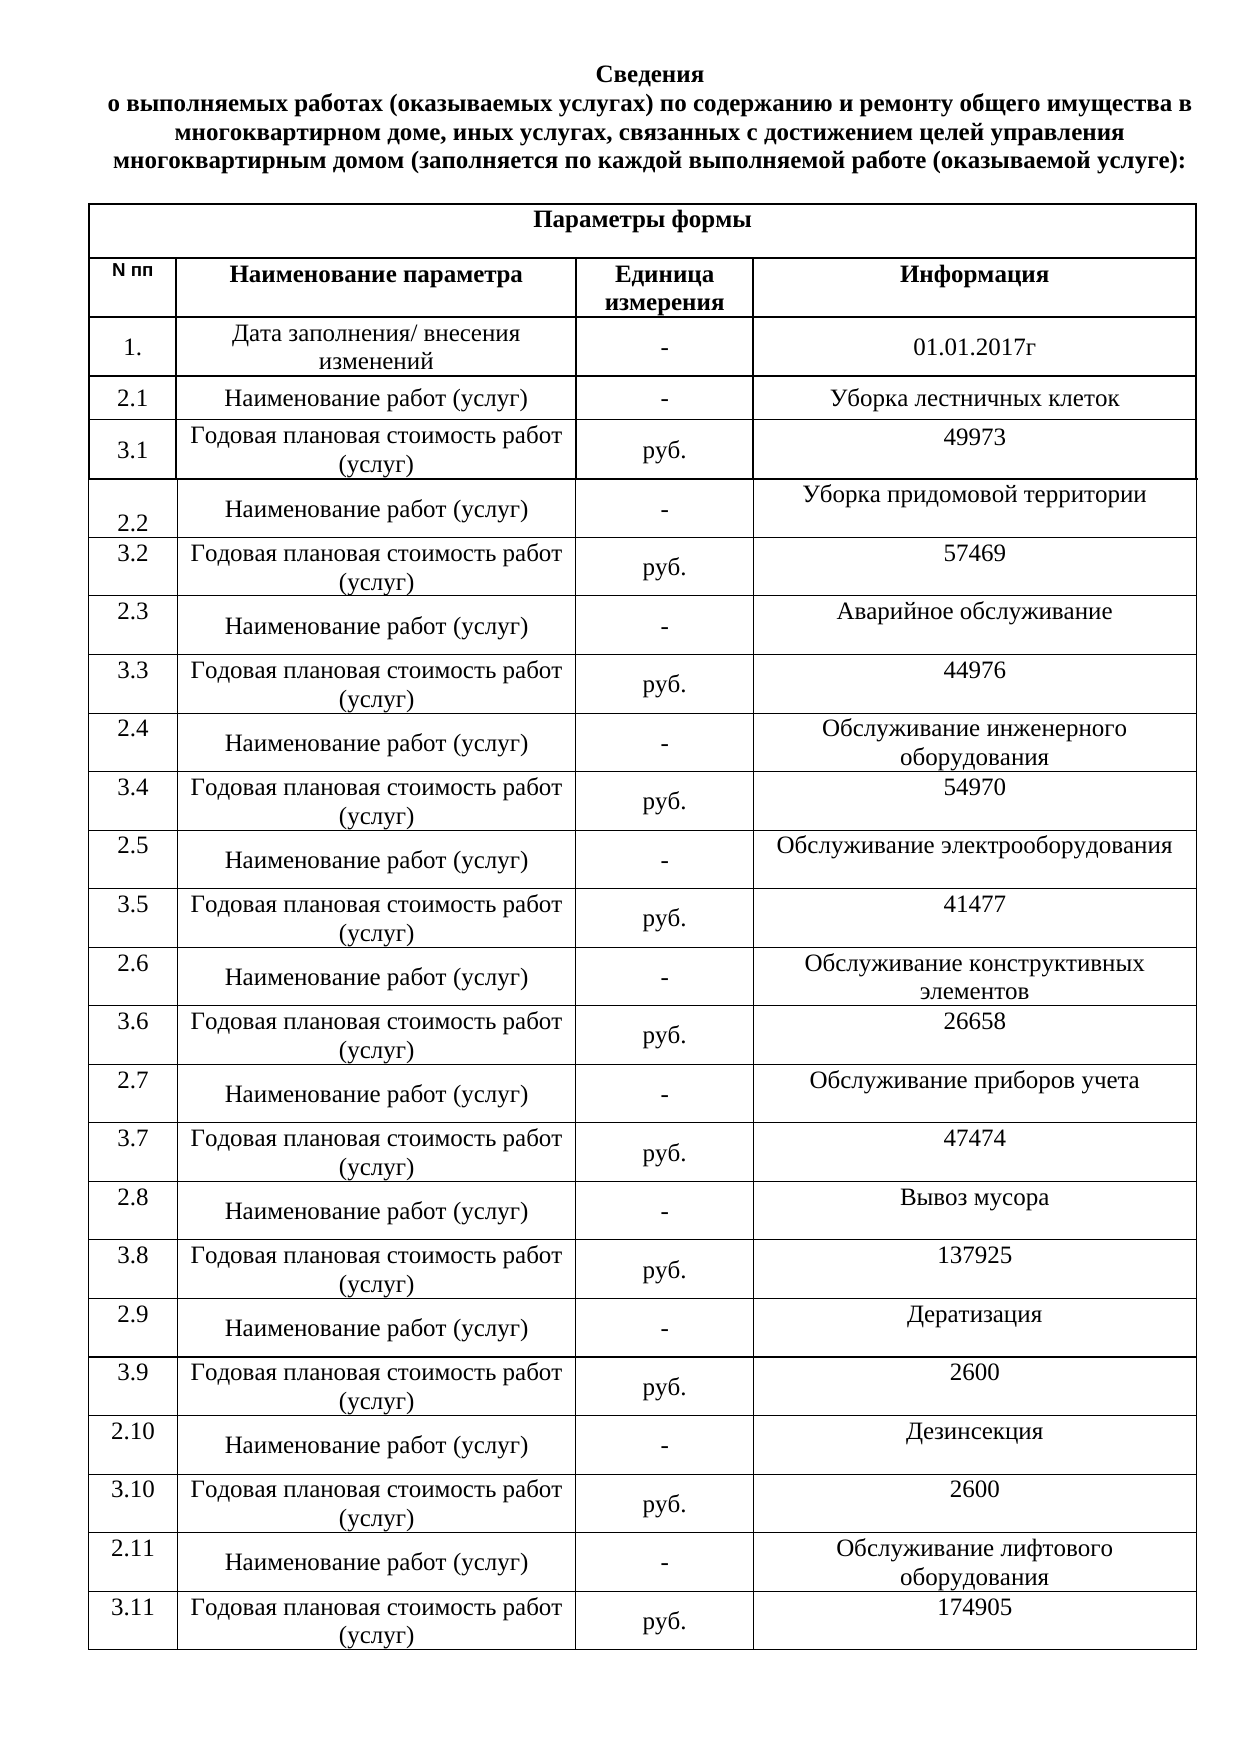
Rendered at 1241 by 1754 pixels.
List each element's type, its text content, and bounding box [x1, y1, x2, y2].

table_cell руб. [576, 655, 753, 712]
table_cell 3.2 [89, 538, 177, 595]
text Сведения о выполняемых работах (оказываемых услугах) по содержанию и ремонту общего имущества в многоквартирном доме, иных услугах, связанных с достижением целей управления многоквартирным домом (заполняется по каждой выполняемой работе (оказываемой услуге): [88, 59, 1211, 174]
table_cell Наименование работ (услуг) [178, 1299, 575, 1356]
table_cell руб. [576, 889, 753, 947]
table_cell 2.11 [89, 1533, 177, 1591]
table_cell Годовая плановая стоимость работ (услуг) [178, 1006, 575, 1064]
table_cell 3.8 [89, 1240, 177, 1298]
table_cell Единица измерения [577, 259, 752, 316]
table_cell Аварийное обслуживание [754, 596, 1196, 654]
table_cell Наименование работ (услуг) [178, 831, 575, 888]
table_cell Годовая плановая стоимость работ (услуг) [178, 538, 575, 595]
table_cell - [576, 1182, 753, 1239]
table_header Уборка придомовой территории [754, 480, 1196, 537]
table_cell Дератизация [754, 1299, 1196, 1356]
table_cell 2.8 [89, 1182, 177, 1239]
table_cell 57469 [754, 538, 1196, 595]
table_cell Годовая плановая стоимость работ (услуг) [178, 1240, 575, 1298]
table_cell 3.9 [89, 1358, 177, 1415]
table_cell 174905 [754, 1592, 1196, 1649]
table_header Параметры формы [90, 205, 1195, 257]
table_cell Дата заполнения/ внесения изменений [177, 318, 575, 375]
table_cell 137925 [754, 1240, 1196, 1298]
table_cell 2.4 [89, 714, 177, 771]
table_cell Наименование работ (услуг) [178, 1533, 575, 1591]
table_cell 44976 [754, 655, 1196, 712]
table_cell 3.4 [89, 772, 177, 829]
table_cell 3.1 [90, 420, 175, 478]
table_cell 2.10 [89, 1416, 177, 1473]
table_cell Дезинсекция [754, 1416, 1196, 1473]
table_cell 2.6 [89, 948, 177, 1005]
table_cell 2.9 [89, 1299, 177, 1356]
table_cell руб. [576, 538, 753, 595]
table_cell Годовая плановая стоимость работ (услуг) [178, 889, 575, 947]
table_cell - [576, 831, 753, 888]
table_cell 2.5 [89, 831, 177, 888]
table_cell Обслуживание приборов учета [754, 1065, 1196, 1122]
table_cell Годовая плановая стоимость работ (услуг) [178, 1123, 575, 1181]
table_cell 41477 [754, 889, 1196, 947]
table_cell 2600 [754, 1358, 1196, 1415]
table_cell - [577, 377, 752, 419]
table_cell 2.1 [90, 377, 175, 419]
table_cell - [576, 1416, 753, 1473]
table_cell 01.01.2017г [754, 318, 1195, 375]
table_cell руб. [576, 1358, 753, 1415]
table_cell Наименование работ (услуг) [178, 1065, 575, 1122]
table_cell Годовая плановая стоимость работ (услуг) [178, 772, 575, 829]
table_cell 3.10 [89, 1475, 177, 1532]
table_cell руб. [576, 1006, 753, 1064]
table_header 2.2 [89, 480, 177, 537]
table_cell - [576, 1533, 753, 1591]
table_cell - [576, 1065, 753, 1122]
table_cell Информация [754, 259, 1195, 316]
table_cell Обслуживание конструктивных элементов [754, 948, 1196, 1005]
table_header - [576, 480, 753, 537]
table_cell Годовая плановая стоимость работ (услуг) [178, 1592, 575, 1649]
table_cell - [577, 318, 752, 375]
table_cell Годовая плановая стоимость работ (услуг) [178, 655, 575, 712]
table_cell 26658 [754, 1006, 1196, 1064]
table_cell 2.7 [89, 1065, 177, 1122]
table_cell Обслуживание электрооборудования [754, 831, 1196, 888]
table_cell Наименование работ (услуг) [178, 948, 575, 1005]
table_cell 3.11 [89, 1592, 177, 1649]
table_cell - [576, 1299, 753, 1356]
table_cell 54970 [754, 772, 1196, 829]
table_cell 2.3 [89, 596, 177, 654]
table_cell Годовая плановая стоимость работ (услуг) [178, 1475, 575, 1532]
table_cell 3.5 [89, 889, 177, 947]
table_cell Обслуживание инженерного оборудования [754, 714, 1196, 771]
table_cell Уборка лестничных клеток [754, 377, 1195, 419]
table_cell 2600 [754, 1475, 1196, 1532]
table_cell Наименование работ (услуг) [178, 1416, 575, 1473]
table_cell Годовая плановая стоимость работ (услуг) [177, 420, 575, 478]
table_cell руб. [576, 1123, 753, 1181]
table_cell Наименование параметра [177, 259, 575, 316]
table_cell 3.3 [89, 655, 177, 712]
table_cell Обслуживание лифтового оборудования [754, 1533, 1196, 1591]
table_cell Наименование работ (услуг) [178, 596, 575, 654]
table_cell 3.6 [89, 1006, 177, 1064]
table_cell руб. [576, 1475, 753, 1532]
table_cell руб. [576, 1240, 753, 1298]
table_cell - [576, 714, 753, 771]
table_cell - [576, 596, 753, 654]
table_cell руб. [576, 772, 753, 829]
table_cell 47474 [754, 1123, 1196, 1181]
table_cell руб. [576, 1592, 753, 1649]
table_header Наименование работ (услуг) [178, 480, 575, 537]
table_cell руб. [577, 420, 752, 478]
table_cell Наименование работ (услуг) [178, 1182, 575, 1239]
table_cell 49973 [754, 420, 1195, 478]
table_cell Наименование работ (услуг) [178, 714, 575, 771]
table_cell 3.7 [89, 1123, 177, 1181]
table_cell 1. [90, 318, 175, 375]
table_cell N пп [90, 259, 175, 316]
table_cell Вывоз мусора [754, 1182, 1196, 1239]
table_cell Наименование работ (услуг) [177, 377, 575, 419]
table_cell - [576, 948, 753, 1005]
table_cell Годовая плановая стоимость работ (услуг) [178, 1358, 575, 1415]
